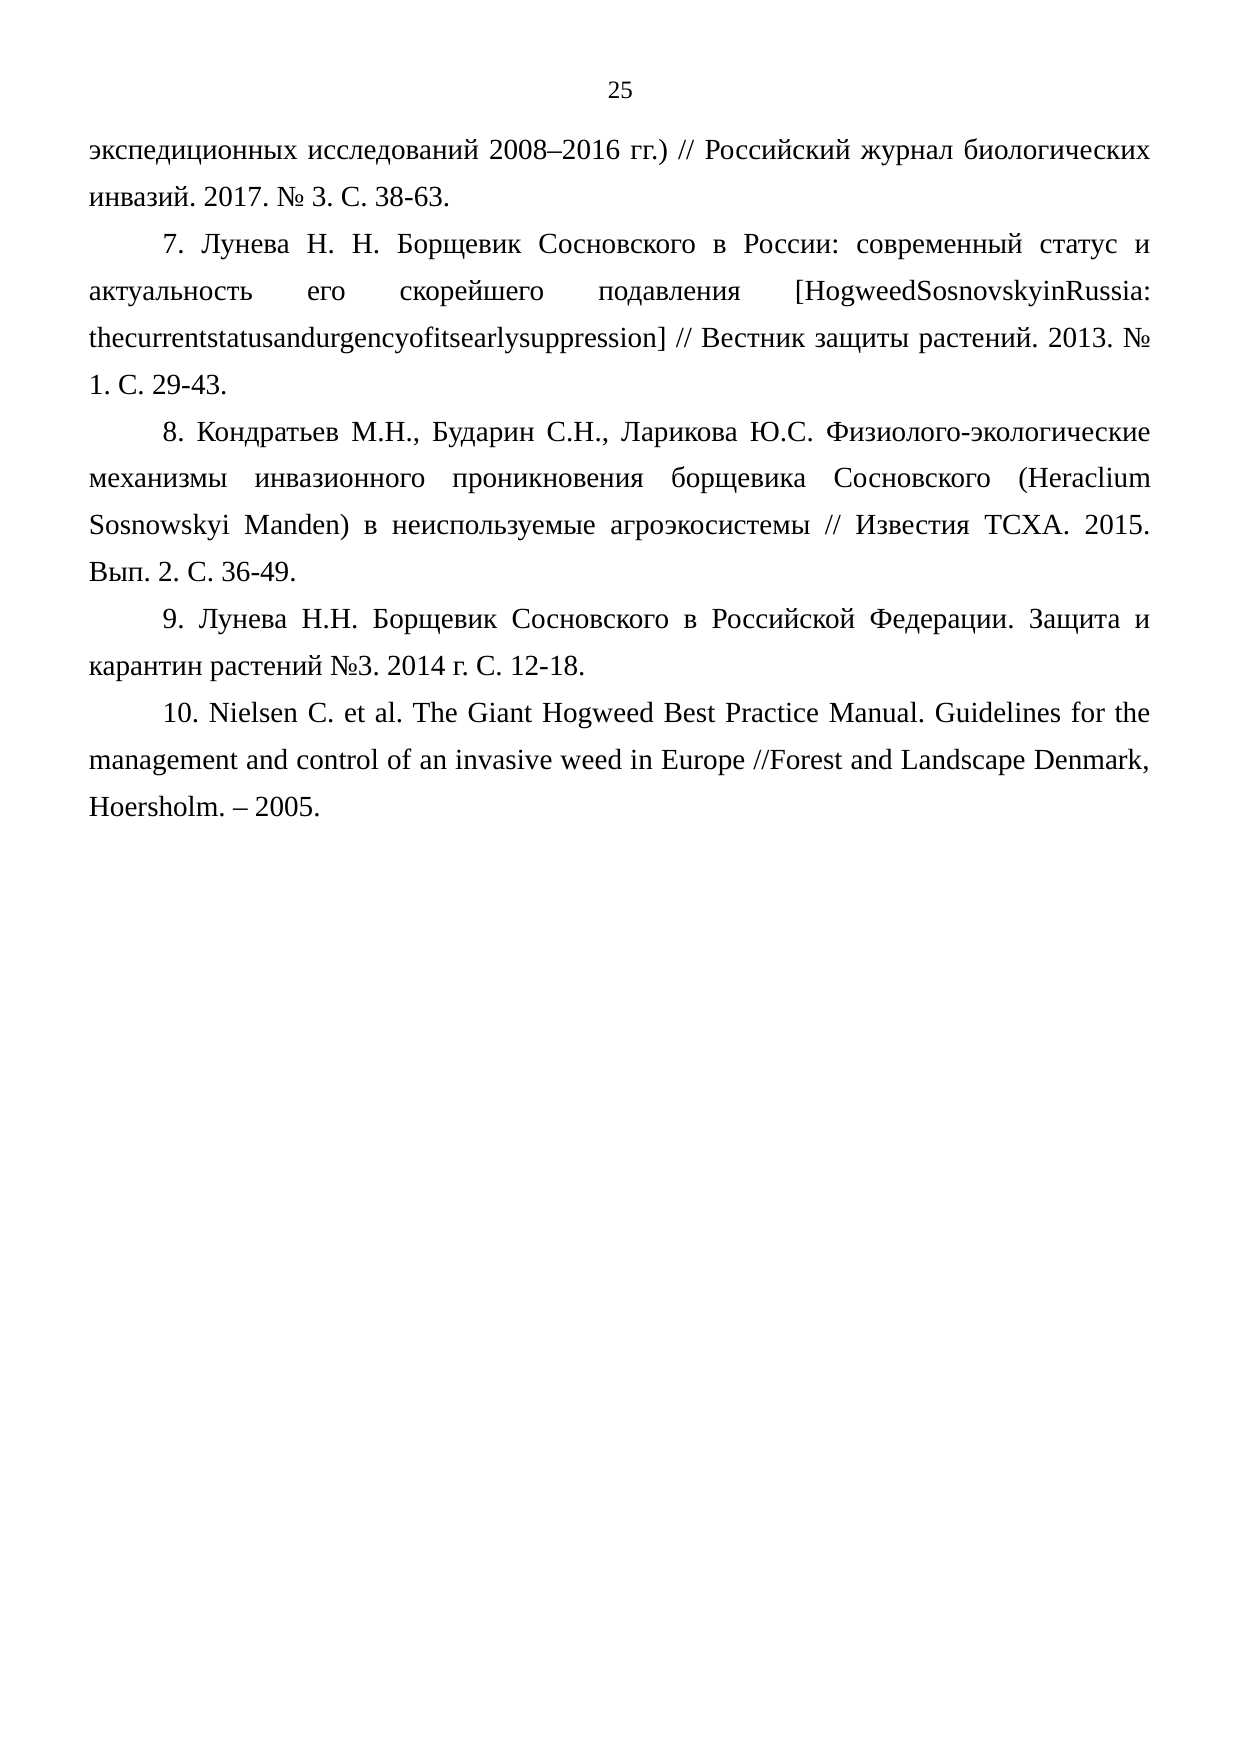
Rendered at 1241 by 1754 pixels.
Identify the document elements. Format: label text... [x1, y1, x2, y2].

text 10. Nielsen C. et al. The Giant Hogweed Best Practice Manual. Guidelines for the management and control of an invasive weed in Europe //Forest and Landscape Denmark, Hoersholm. – 2005. [89, 695, 1152, 822]
text 9. Лунева Н.Н. Борщевик Сосновского в Российской Федерации. Защита и карантин растений №3. 2014 г. С. 12-18. [89, 601, 1152, 682]
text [89, 132, 1152, 213]
text 8. Кондратьев М.Н., Бударин С.Н., Ларикова Ю.С. Физиолого-экологические механизмы инвазионного проникновения борщевика Сосновского (Heraclium Sosnowskyi Manden) в неиспользуемые агроэкосистемы // Известия ТСХА. 2015. Вып. 2. С. 36-49. [89, 414, 1152, 588]
text 7. Лунева Н. Н. Борщевик Сосновского в России: современный статус и актуальность его скорейшего подавления [HogweedSosnovskyinRussia: thecurrentstatusandurgencyofitsearlysuppression] // Вестник защиты растений. 2013. № 1. С. 29-43. [89, 226, 1152, 400]
